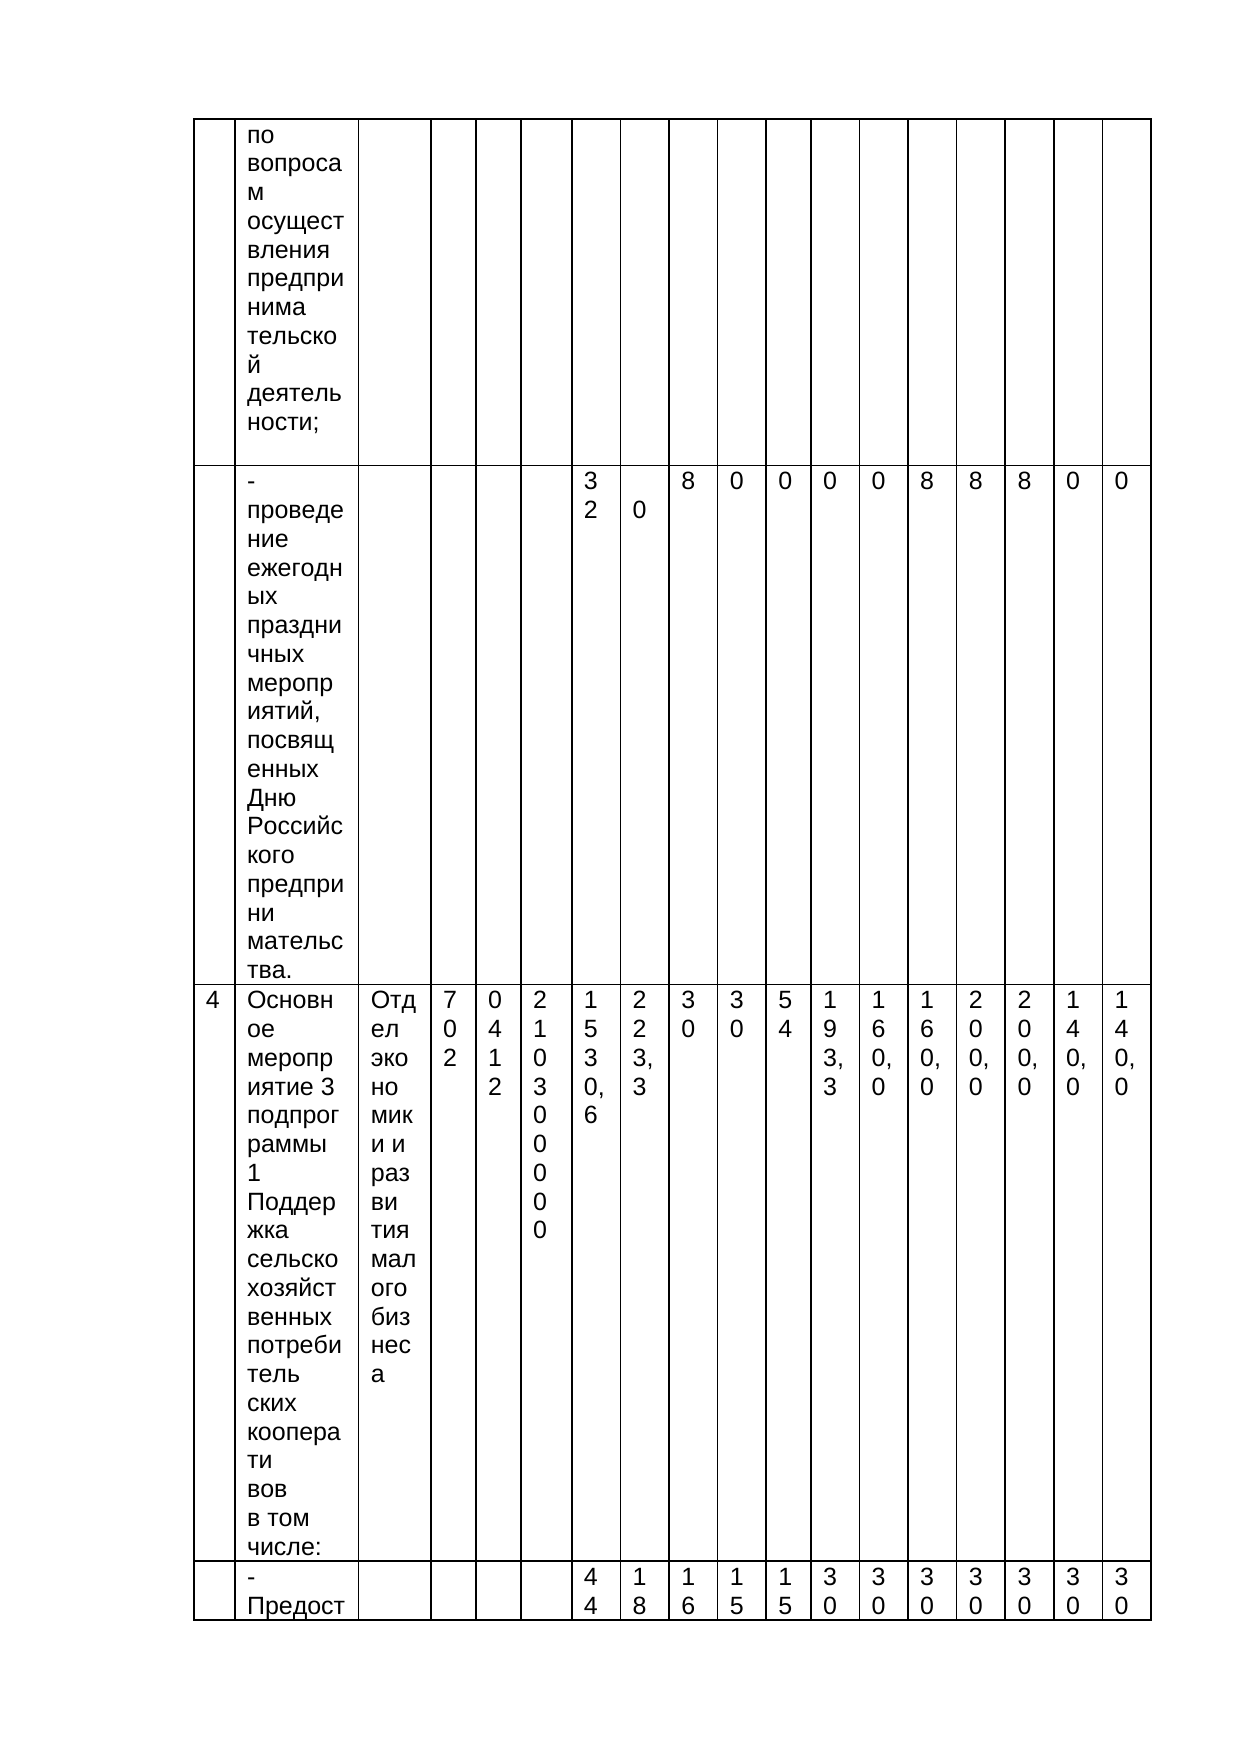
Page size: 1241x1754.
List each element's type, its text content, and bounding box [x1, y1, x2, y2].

table_cell Отдел эконо мики и разви тия малого бизнеса [359, 985, 430, 1560]
table_cell 30 [860, 1562, 907, 1619]
table_cell [522, 466, 571, 984]
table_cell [236, 120, 358, 465]
table_cell 15 [718, 1562, 765, 1619]
table_cell [522, 120, 571, 465]
table_cell 702 [432, 985, 475, 1560]
table_cell 0 [621, 466, 668, 984]
table_cell [195, 466, 234, 984]
table_cell 0 [718, 466, 765, 984]
table_cell 30 [1055, 1562, 1102, 1619]
table_cell 1 530, 6 [573, 985, 620, 1560]
table_cell 16 [670, 1562, 717, 1619]
table_cell 9 [573, 120, 620, 465]
table_cell 200, 0 [957, 985, 1004, 1560]
table_cell 0 [1055, 120, 1102, 465]
table_cell 1 [621, 120, 668, 465]
table_cell 15 [767, 1562, 810, 1619]
table_cell [195, 120, 234, 465]
table_cell 0 [767, 120, 810, 465]
table_cell 0 [812, 466, 859, 984]
table_cell 2 [670, 120, 717, 465]
table_cell 8 [957, 466, 1004, 984]
table_cell 32 [573, 466, 620, 984]
table_cell [432, 1562, 475, 1619]
table_cell 8 [909, 466, 956, 984]
table_cell 30 [718, 985, 765, 1560]
table_cell 54 [767, 985, 810, 1560]
table_cell 0 [718, 120, 765, 465]
table_cell 0 [812, 120, 859, 465]
table_cell 0 [767, 466, 810, 984]
table_cell 160, 0 [909, 985, 956, 1560]
table_cell [477, 466, 520, 984]
table_cell [195, 1562, 234, 1619]
table_cell 8 [1006, 466, 1053, 984]
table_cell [236, 1562, 358, 1619]
table_cell 30 [1006, 1562, 1053, 1619]
table_cell 30 [812, 1562, 859, 1619]
table_cell [477, 120, 520, 465]
table_cell 444 [573, 1562, 620, 1619]
table_cell 30 [670, 985, 717, 1560]
table_cell 0 [860, 120, 907, 465]
table_cell [432, 120, 475, 465]
table_cell 4 [195, 985, 234, 1560]
table_cell [432, 466, 475, 984]
table_cell [359, 120, 430, 465]
table_cell [359, 1562, 430, 1619]
table_cell 30 [909, 1562, 956, 1619]
table_cell 193, 3 [812, 985, 859, 1560]
table_cell 2 [1006, 120, 1053, 465]
table_cell 0 [1103, 120, 1150, 465]
table_cell 2 [909, 120, 956, 465]
table_cell 0 [1103, 466, 1150, 984]
table_cell 140, 0 [1055, 985, 1102, 1560]
table_cell 30 [957, 1562, 1004, 1619]
table_cell 0 [1055, 466, 1102, 984]
table_cell 160, 0 [860, 985, 907, 1560]
table_cell 140, 0 [1103, 985, 1150, 1560]
table_cell [522, 1562, 571, 1619]
table_cell 30 [1103, 1562, 1150, 1619]
table_cell 223, 3 [621, 985, 668, 1560]
table_cell 210 300 000 [522, 985, 571, 1560]
table_cell 0 [860, 466, 907, 984]
table_cell 0 412 [477, 985, 520, 1560]
table_cell 2 [957, 120, 1004, 465]
table_cell 188 [621, 1562, 668, 1619]
table_cell -проведение ежегодных праздничных мероприятий, посвященных Дню Российского предприни мательства. [236, 466, 358, 984]
table_cell [359, 466, 430, 984]
table_cell Основное мероприятие 3 подпрограммы 1 Поддержка сельскохозяйст венных потребитель ских кооперати вов в том числе: [236, 985, 358, 1560]
table_cell 8 [670, 466, 717, 984]
table_cell [477, 1562, 520, 1619]
table_cell 200, 0 [1006, 985, 1053, 1560]
